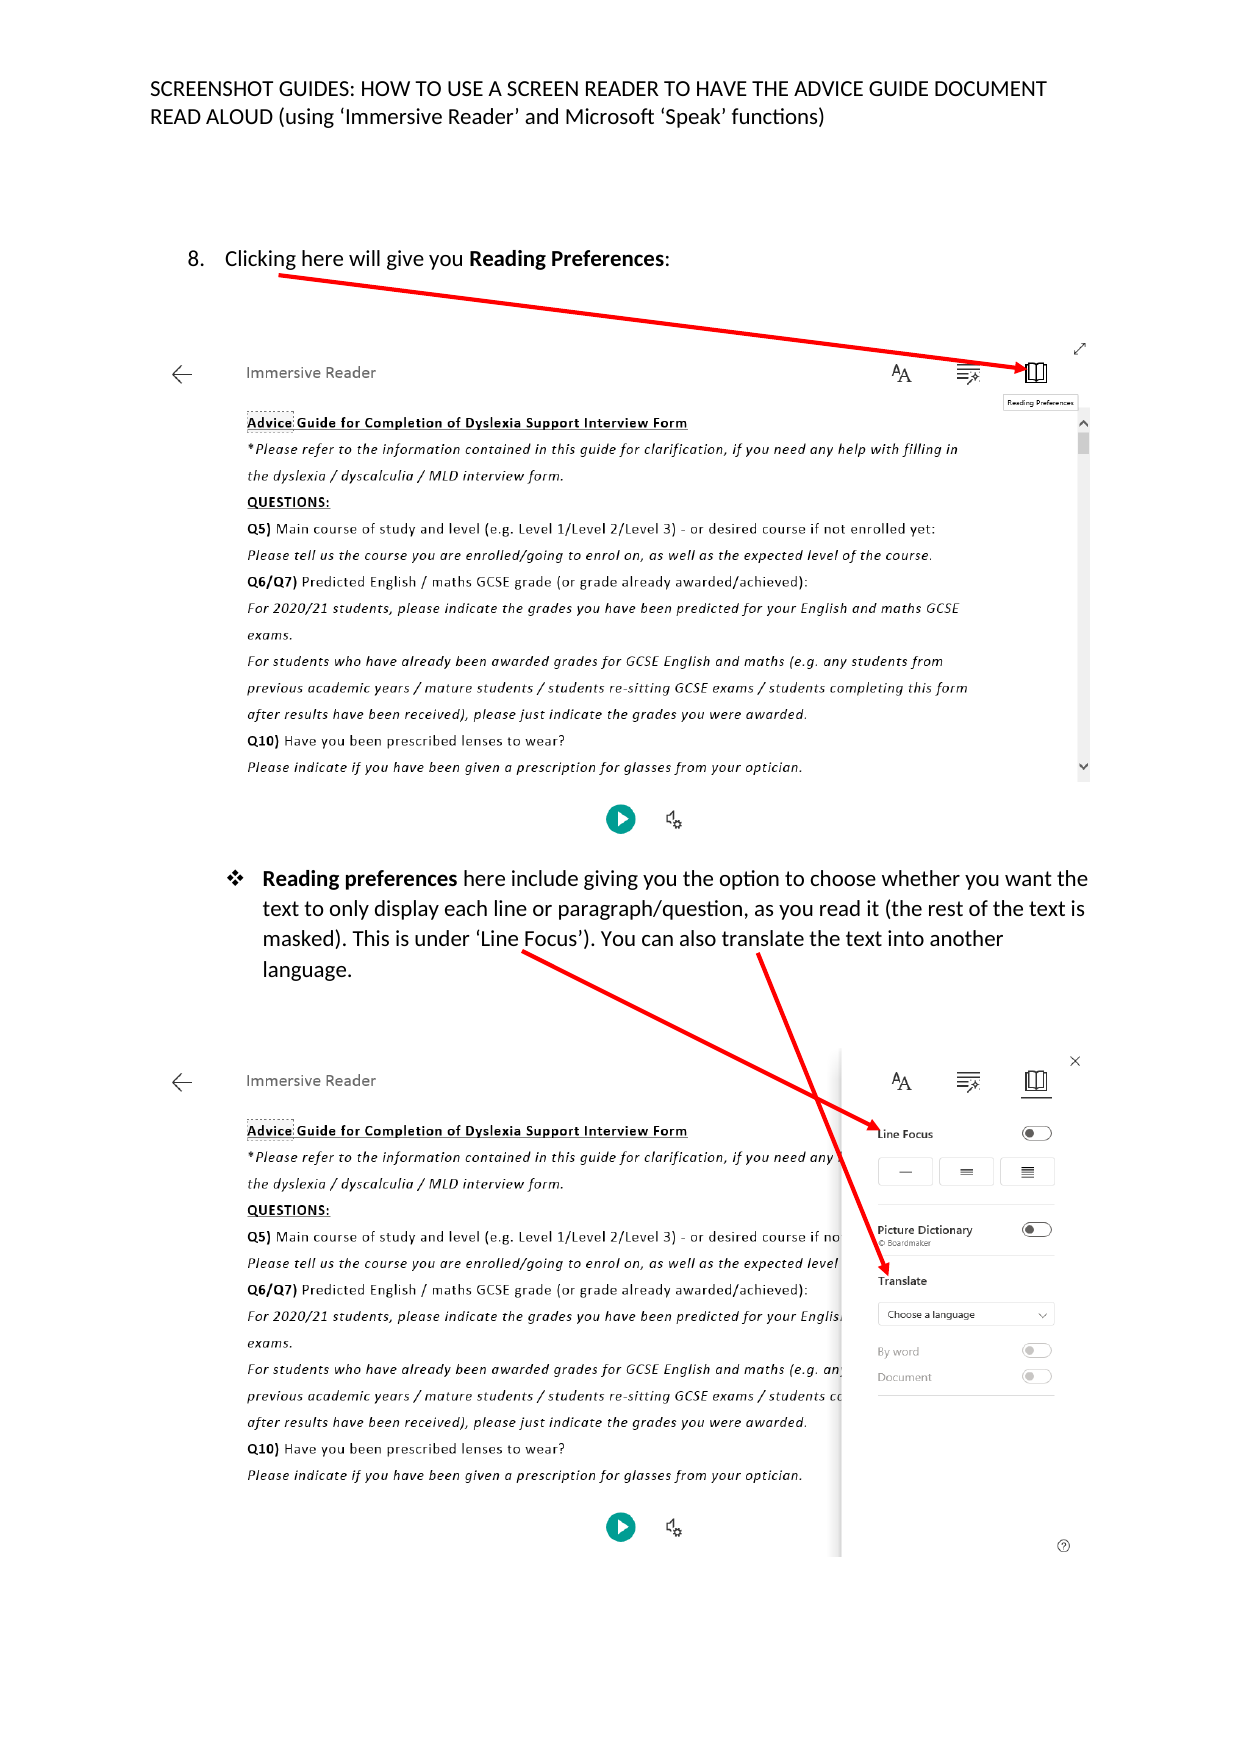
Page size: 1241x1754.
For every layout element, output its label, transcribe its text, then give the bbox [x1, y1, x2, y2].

picture [150, 1048, 1091, 1557]
list Reading preferences here include giving you the option to choose whether you want the text to only display each line or paragraph/question, as you read it (the rest of the text is masked). This is under ‘Line Focus’). You can also translate the text into another language. [225, 864, 1090, 983]
list Clicking here will give you Reading Preferences: [187, 244, 1090, 272]
picture [150, 337, 1091, 846]
picture [723, 1048, 811, 1092]
